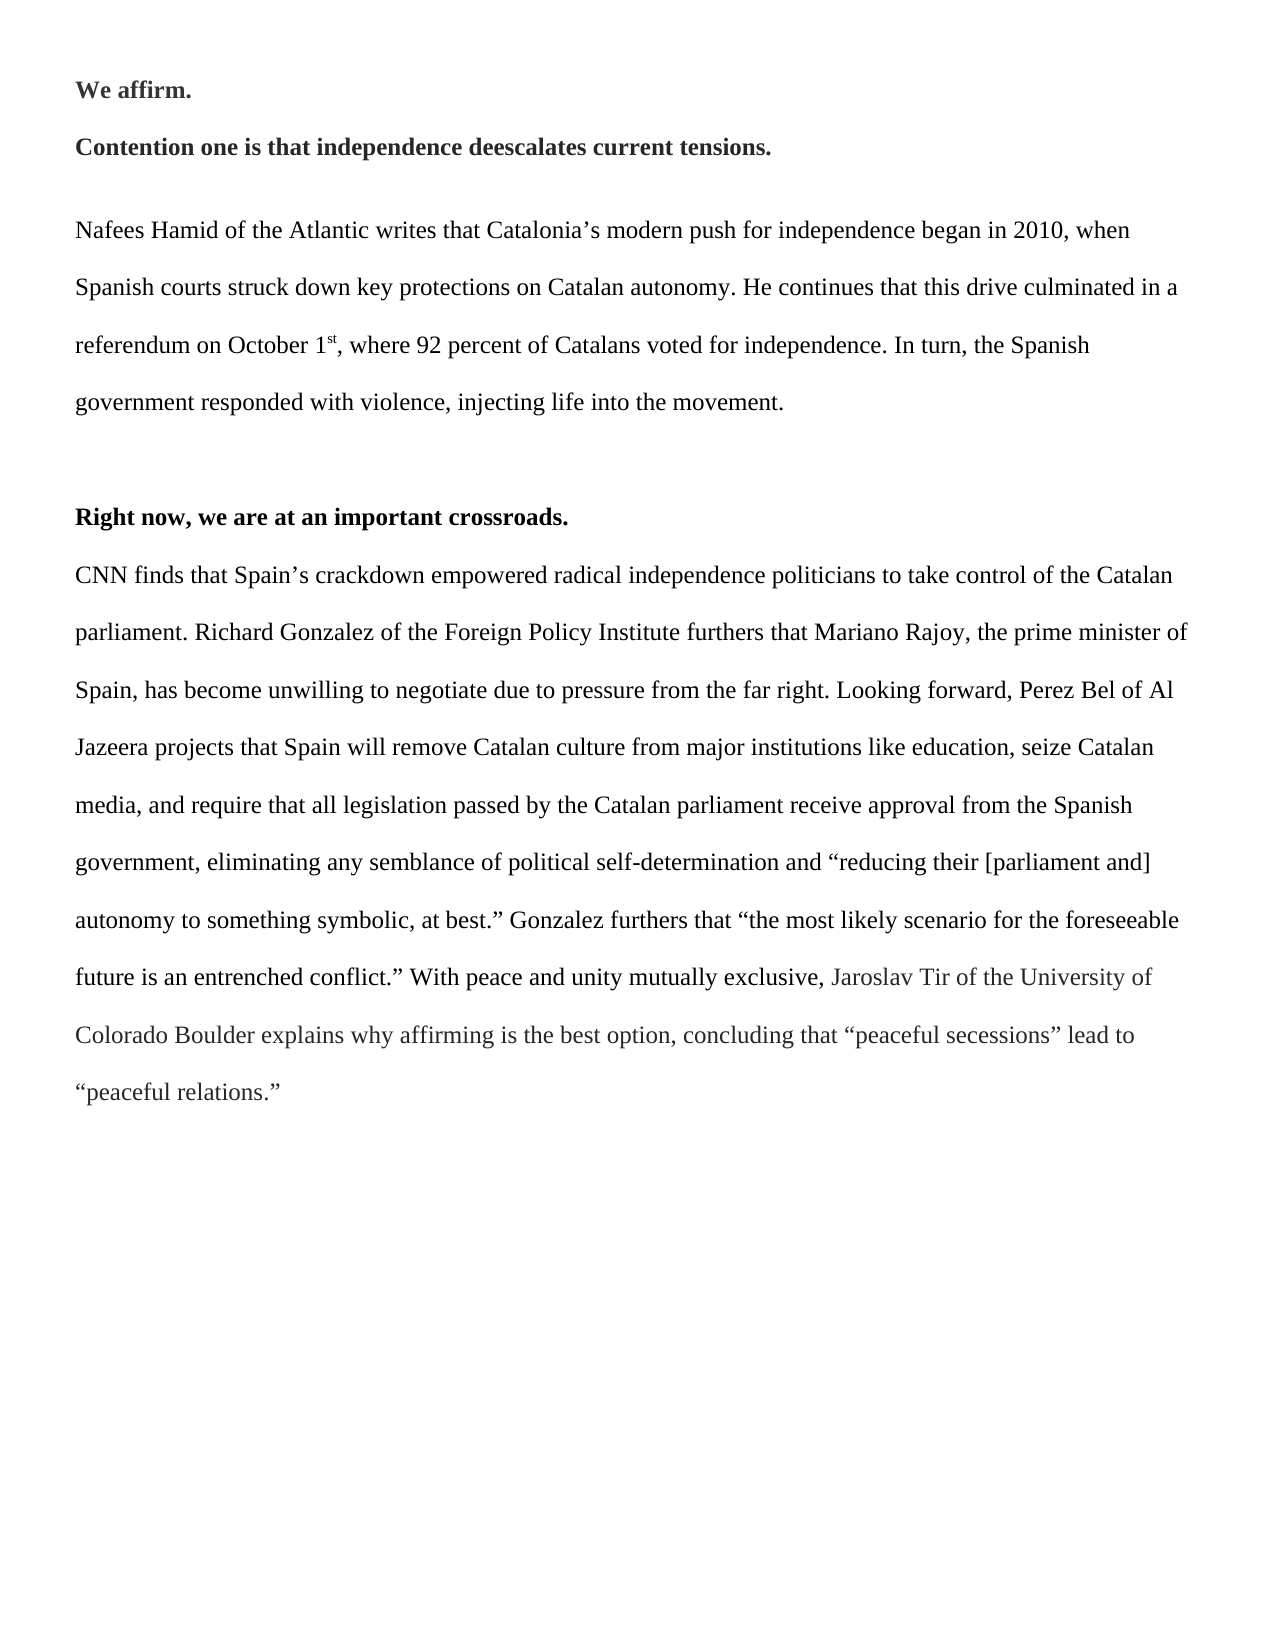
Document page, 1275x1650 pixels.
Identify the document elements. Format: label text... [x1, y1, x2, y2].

text Nafees Hamid of the Atlantic writes that Catalonia’s modern push for independence began in 2010, when Spanish courts struck down key protections on Catalan autonomy. He continues that this drive culminated in a referendum on October 1st, where 92 percent of Catalans voted for independence. In turn, the Spanish government responded with violence, injecting life into the movement. [75, 215, 1200, 416]
text Contention one is that independence deescalates current tensions. [75, 132, 1200, 161]
text We affirm. [75, 75, 1200, 104]
text CNN finds that Spain’s crackdown empowered radical independence politicians to take control of the Catalan parliament. Richard Gonzalez of the Foreign Policy Institute furthers that Mariano Rajoy, the prime minister of Spain, has become unwilling to negotiate due to pressure from the far right. Looking forward, Perez Bel of Al Jazeera projects that Spain will remove Catalan culture from major institutions like education, seize Catalan media, and require that all legislation passed by the Catalan parliament receive approval from the Spanish government, eliminating any semblance of political self-determination and “reducing their [parliament and] autonomy to something symbolic, at best.” Gonzalez furthers that “the most likely scenario for the foreseeable future is an entrenched conflict.” With peace and unity mutually exclusive, Jaroslav Tir of the University of Colorado Boulder explains why affirming is the best option, concluding that “peaceful secessions” lead to “peaceful relations.” [75, 560, 1200, 1106]
text Right now, we are at an important crossroads. [75, 502, 1200, 531]
